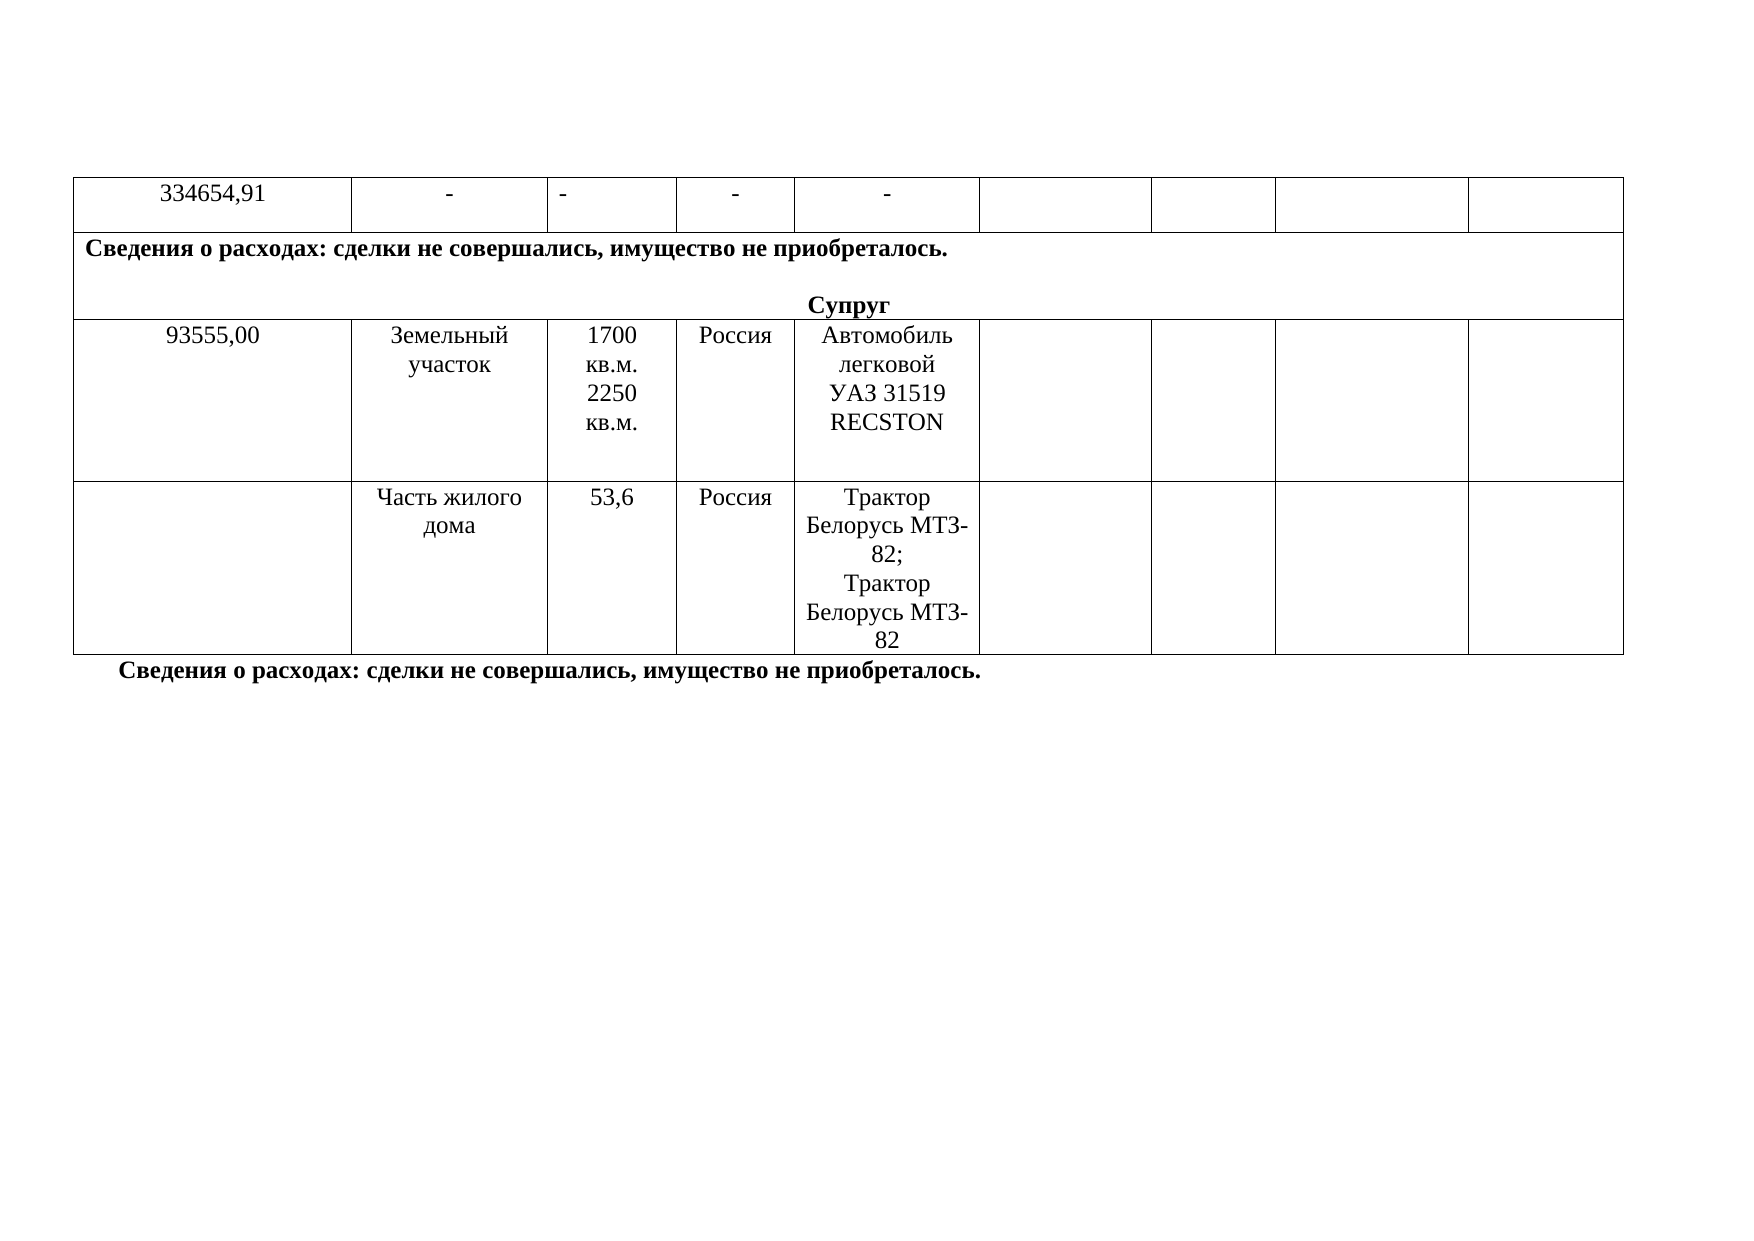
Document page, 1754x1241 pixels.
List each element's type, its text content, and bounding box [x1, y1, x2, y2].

table_cell - [548, 178, 676, 232]
table_cell [1469, 320, 1623, 481]
table_cell [1276, 320, 1468, 481]
table_cell [980, 178, 1151, 232]
table_cell Сведения о расходах: сделки не совершались, имущество не приобреталось. Супруг [74, 233, 1623, 319]
table_cell [1276, 482, 1468, 654]
table_cell [980, 482, 1151, 654]
table_cell Часть жилого дома [352, 482, 547, 654]
table_cell 93555,00 [74, 320, 351, 481]
table_cell Земельный участок [352, 320, 547, 481]
table_cell [980, 320, 1151, 481]
table_cell [1152, 320, 1275, 481]
table_cell - [677, 178, 794, 232]
table_cell [1152, 178, 1275, 232]
table_cell Россия [677, 320, 794, 481]
table_cell Трактор Белорусь МТЗ-82; Трактор Белорусь МТЗ-82 [795, 482, 979, 654]
table_cell [1469, 178, 1623, 232]
table_cell Автомобиль легковой УАЗ 31519 RECSTON [795, 320, 979, 481]
table_cell [1469, 482, 1623, 654]
table_cell [74, 482, 351, 654]
table_cell Россия [677, 482, 794, 654]
text Сведения о расходах: сделки не совершались, имущество не приобреталось. [118, 655, 1636, 684]
table_cell [1152, 482, 1275, 654]
table_cell - [352, 178, 547, 232]
table_cell 334654,91 [74, 178, 351, 232]
table_cell [1276, 178, 1468, 232]
table_cell - [795, 178, 979, 232]
table_cell 53,6 [548, 482, 676, 654]
table_cell 1700 кв.м. 2250 кв.м. [548, 320, 676, 481]
